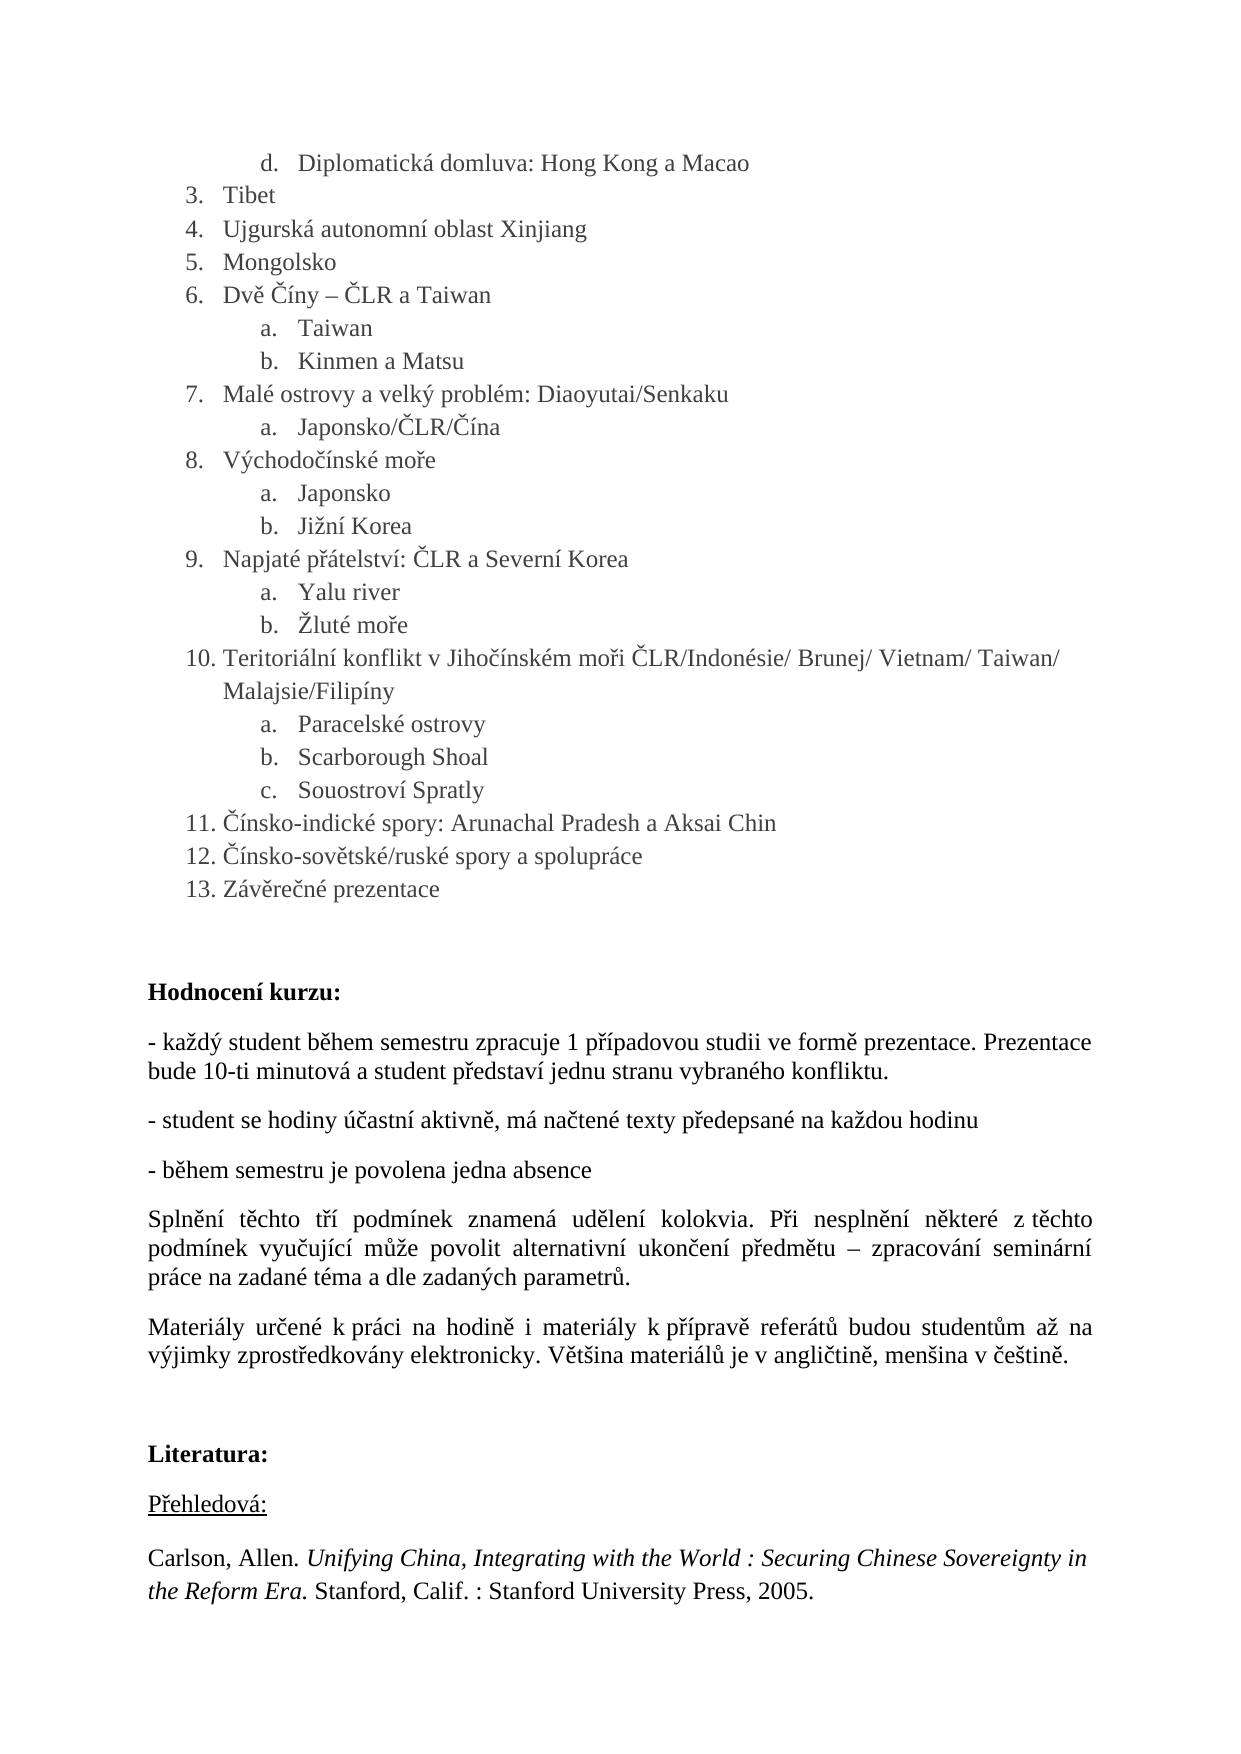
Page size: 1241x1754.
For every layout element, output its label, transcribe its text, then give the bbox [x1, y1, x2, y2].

list Japonsko/ČLR/Čína [260, 412, 1093, 441]
text Literatura: [148, 1439, 1093, 1468]
list Závěrečné prezentace [185, 874, 1093, 903]
list Tibet [185, 181, 1093, 209]
text Carlson, Allen. Unifying China, Integrating with the World : Securing Chinese Sovereignty in the Reform Era. Stanford, Calif. : Stanford University Press, 2005. [148, 1543, 1093, 1605]
list Diplomatická domluva: Hong Kong a Macao [260, 148, 1093, 176]
list Napjaté přátelství: ČLR a Severní Korea [185, 544, 1093, 573]
list Čínsko-sovětské/ruské spory a spolupráce [185, 841, 1093, 870]
list Scarborough Shoal [260, 742, 1093, 771]
text - každý student během semestru zpracuje 1 případovou studii ve formě prezentace. Prezentace bude 10-ti minutová a student představí jednu stranu vybraného konfliktu. [148, 1027, 1093, 1084]
text - student se hodiny účastní aktivně, má načtené texty předepsané na každou hodinu [148, 1105, 1093, 1134]
list Východočínské moře [185, 445, 1093, 473]
text Materiály určené k práci na hodině i materiály k přípravě referátů budou studentům až na výjimky zprostředkovány elektronicky. Většina materiálů je v angličtině, menšina v češtině. [148, 1312, 1093, 1369]
list Kinmen a Matsu [260, 346, 1093, 374]
list Taiwan [260, 313, 1093, 341]
list Teritoriální konflikt v Jihočínském moři ČLR/Indonésie/ Brunej/ Vietnam/ Taiwan/ Malajsie/Filipíny [185, 643, 1093, 705]
list Yalu river [260, 577, 1093, 606]
text Splnění těchto tří podmínek znamená udělení kolokvia. Při nesplnění některé z těchto podmínek vyučující může povolit alternativní ukončení předmětu – zpracování seminární práce na zadané téma a dle zadaných parametrů. [148, 1204, 1093, 1291]
list Ujgurská autonomní oblast Xinjiang [185, 214, 1093, 242]
list Mongolsko [185, 247, 1093, 275]
text Hodnocení kurzu: [148, 977, 1093, 1006]
text Přehledová: [148, 1489, 1093, 1518]
list Malé ostrovy a velký problém: Diaoyutai/Senkaku [185, 379, 1093, 407]
text - během semestru je povolena jedna absence [148, 1155, 1093, 1184]
list Dvě Číny – ČLR a Taiwan [185, 280, 1093, 308]
list Souostroví Spratly [260, 775, 1093, 804]
list Paracelské ostrovy [260, 709, 1093, 738]
list Čínsko-indické spory: Arunachal Pradesh a Aksai Chin [185, 808, 1093, 837]
list Japonsko [260, 478, 1093, 507]
list Jižní Korea [260, 511, 1093, 539]
list Žluté moře [260, 610, 1093, 639]
